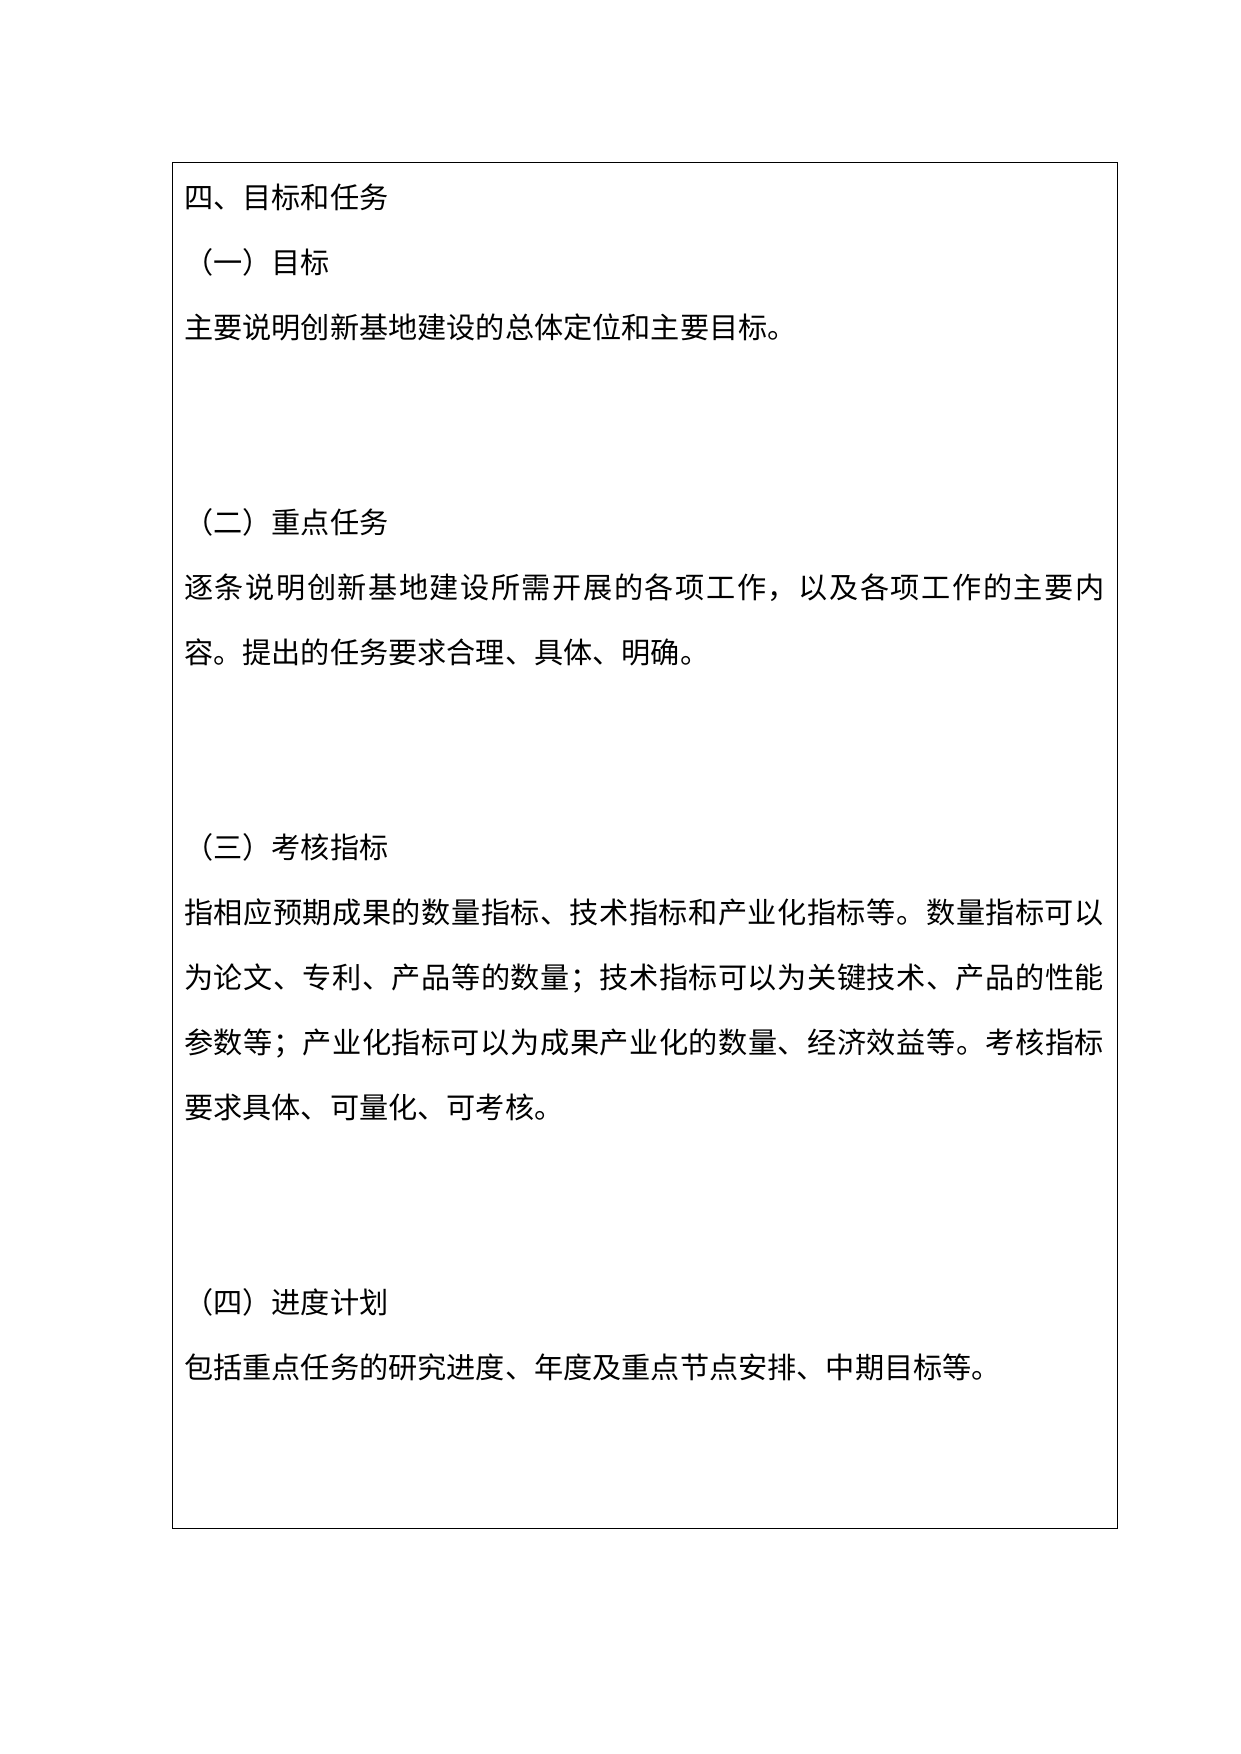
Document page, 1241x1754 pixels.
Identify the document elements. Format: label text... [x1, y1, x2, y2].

table_cell 四、目标和任务 （一）目标 主要说明创新基地建设的总体定位和主要目标。 （二）重点任务 逐条说明创新基地建设所需开展的各项工作，以及各项工作的主要内容。提出的任务要求合理、具体、明确。 （三）考核指标 指相应预期成果的数量指标、技术指标和产业化指标等。数量指标可以为论文、专利、产品等的数量；技术指标可以为关键技术、产品的性能参数等；产业化指标可以为成果产业化的数量、经济效益等。考核指标要求具体、可量化、可考核。 （四）进度计划 包括重点任务的研究进度、年度及重点节点安排、中期目标等。 [173, 163, 1117, 1528]
